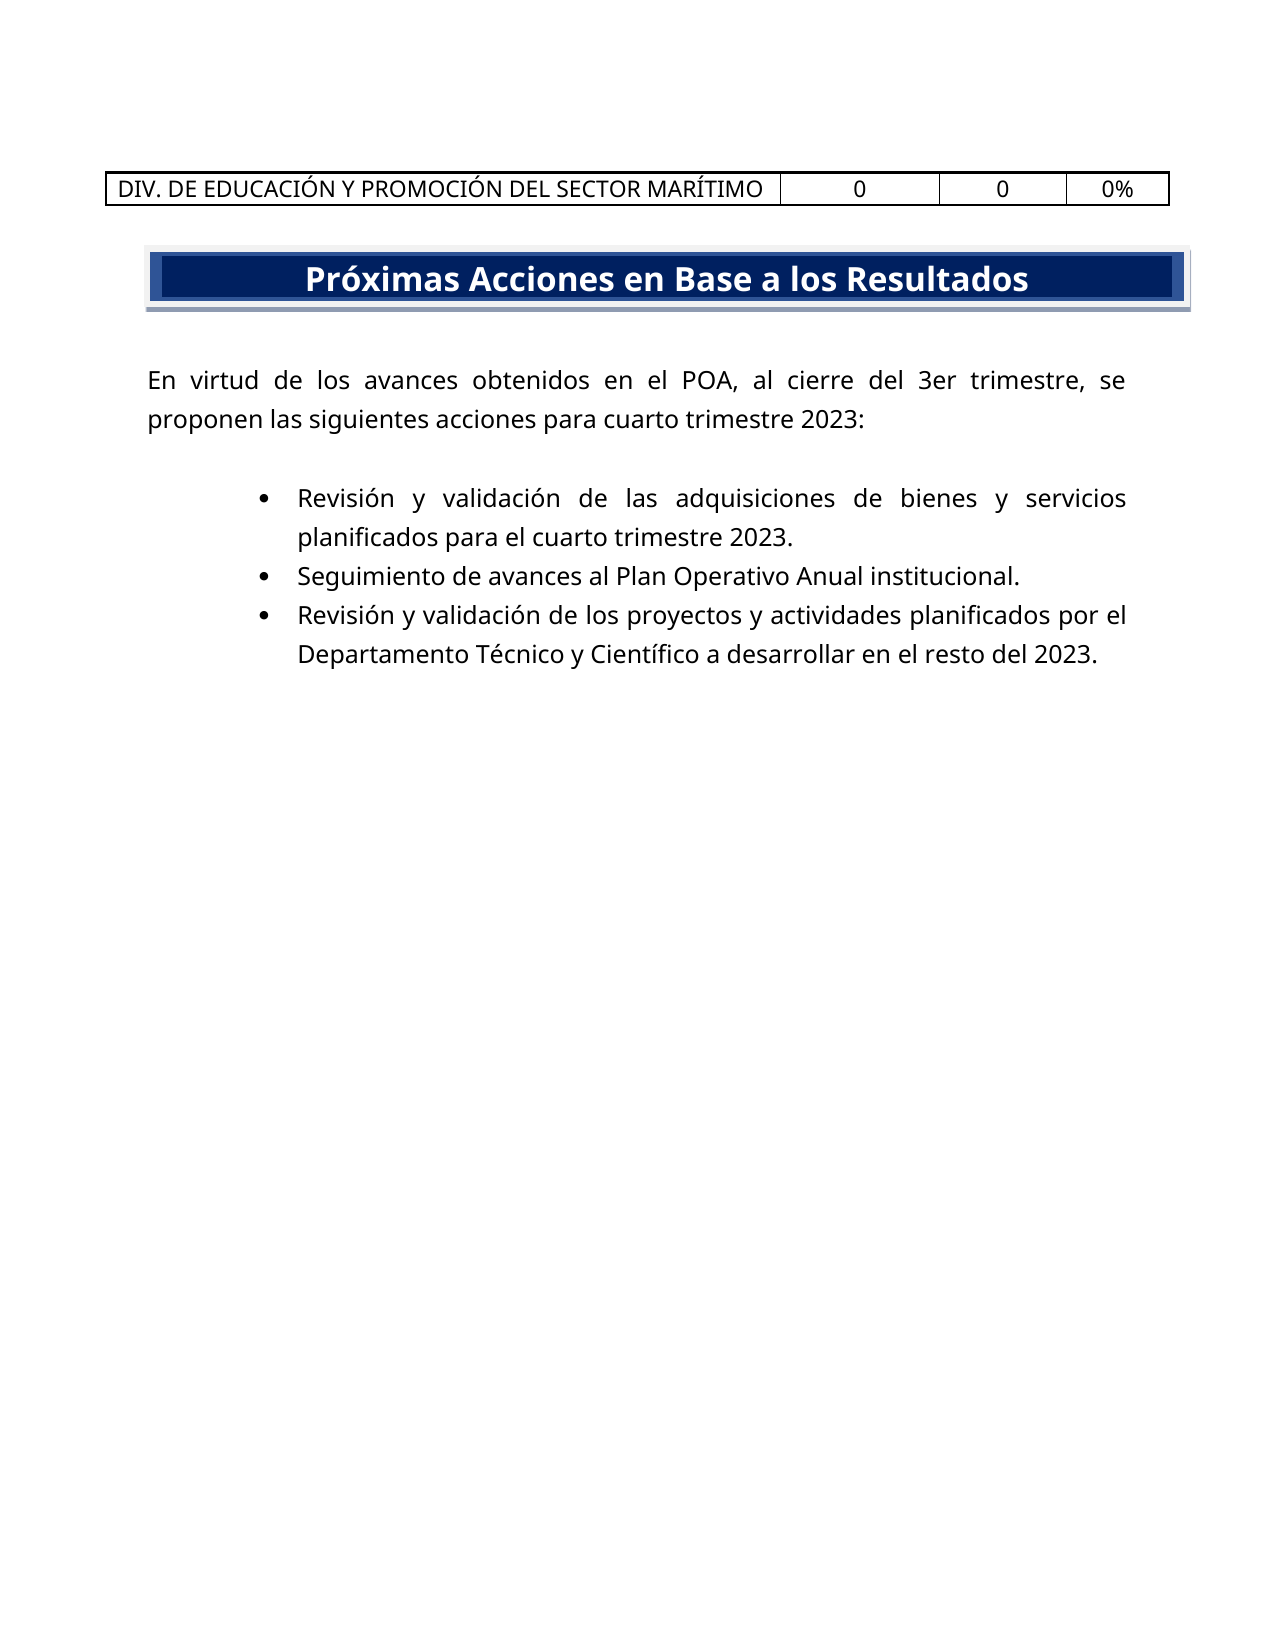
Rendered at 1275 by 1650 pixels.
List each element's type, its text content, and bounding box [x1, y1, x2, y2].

title Revisión y validación de los proyectos y actividades planificados por el Departamento Técnico y Científico a desarrollar en el resto del 2023. [259, 598, 1128, 671]
title En virtud de los avances obtenidos en el POA, al cierre del 3er trimestre, se proponen las siguientes acciones para cuarto trimestre 2023: [147, 363, 1128, 436]
table_cell 0 [781, 174, 939, 204]
table_cell DIV. DE EDUCACIÓN Y PROMOCIÓN DEL SECTOR MARÍTIMO [107, 174, 780, 204]
table_cell 0% [1067, 174, 1168, 204]
title Revisión y validación de las adquisiciones de bienes y servicios planificados para el cuarto trimestre 2023. [259, 481, 1128, 554]
table_cell 0 [940, 174, 1066, 204]
title Seguimiento de avances al Plan Operativo Anual institucional. [259, 559, 1128, 593]
